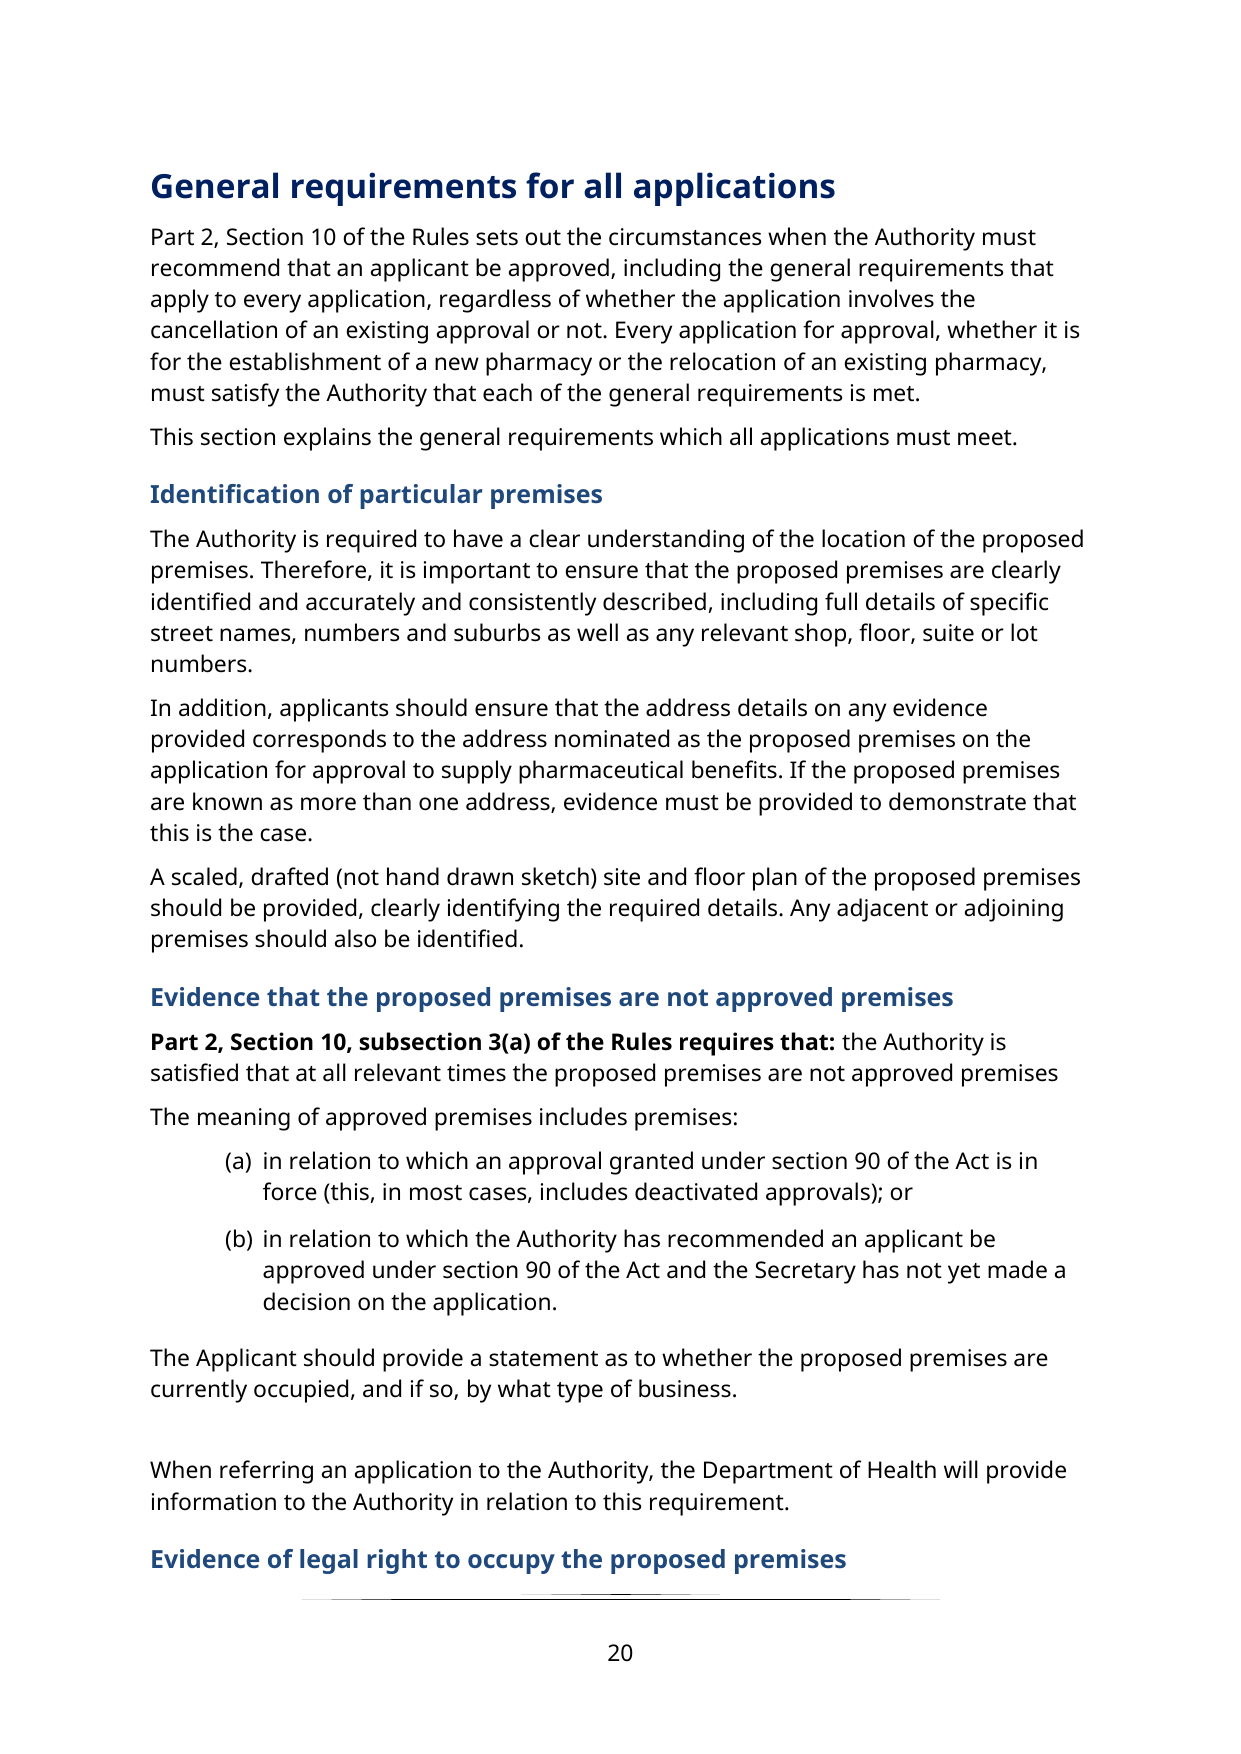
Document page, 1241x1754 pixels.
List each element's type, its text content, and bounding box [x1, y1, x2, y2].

subtitle Identification of particular premises [150, 477, 1090, 511]
subtitle General requirements for all applications [150, 162, 1090, 208]
text The Applicant should provide a statement as to whether the proposed premises are currently occupied, and if so, by what type of business. [150, 1342, 1090, 1404]
text Part 2, Section 10 of the Rules sets out the circumstances when the Authority must recommend that an applicant be approved, including the general requirements that apply to every application, regardless of whether the application involves the cancellation of an existing approval or not. Every application for approval, whether it is for the establishment of a new pharmacy or the relocation of an existing pharmacy, must satisfy the Authority that each of the general requirements is met. [150, 220, 1090, 408]
text When referring an application to the Authority, the Department of Health will provide information to the Authority in relation to this requirement. [150, 1454, 1090, 1517]
subtitle Evidence that the proposed premises are not approved premises [150, 979, 1090, 1013]
list in relation to which an approval granted under section 90 of the Act is in force (this, in most cases, includes deactivated approvals); or [225, 1145, 1090, 1207]
text A scaled, drafted (not hand drawn sketch) site and floor plan of the proposed premises should be provided, clearly identifying the required details. Any adjacent or adjoining premises should also be identified. [150, 861, 1090, 954]
text The Authority is required to have a clear understanding of the location of the proposed premises. Therefore, it is important to ensure that the proposed premises are clearly identified and accurately and consistently described, including full details of specific street names, numbers and suburbs as well as any relevant shop, floor, suite or lot numbers. [150, 523, 1090, 679]
subtitle Evidence of legal right to occupy the proposed premises [150, 1542, 1090, 1576]
text In addition, applicants should ensure that the address details on any evidence provided corresponds to the address nominated as the proposed premises on the application for approval to supply pharmaceutical benefits. If the proposed premises are known as more than one address, evidence must be provided to demonstrate that this is the case. [150, 692, 1090, 848]
list in relation to which the Authority has recommended an applicant be approved under section 90 of the Act and the Secretary has not yet made a decision on the application. [225, 1223, 1090, 1317]
text Part 2, Section 10, subsection 3(a) of the Rules requires that: the Authority is satisfied that at all relevant times the proposed premises are not approved premises [150, 1026, 1090, 1088]
text This section explains the general requirements which all applications must meet. [150, 420, 1090, 452]
text The meaning of approved premises includes premises: [150, 1101, 1090, 1132]
